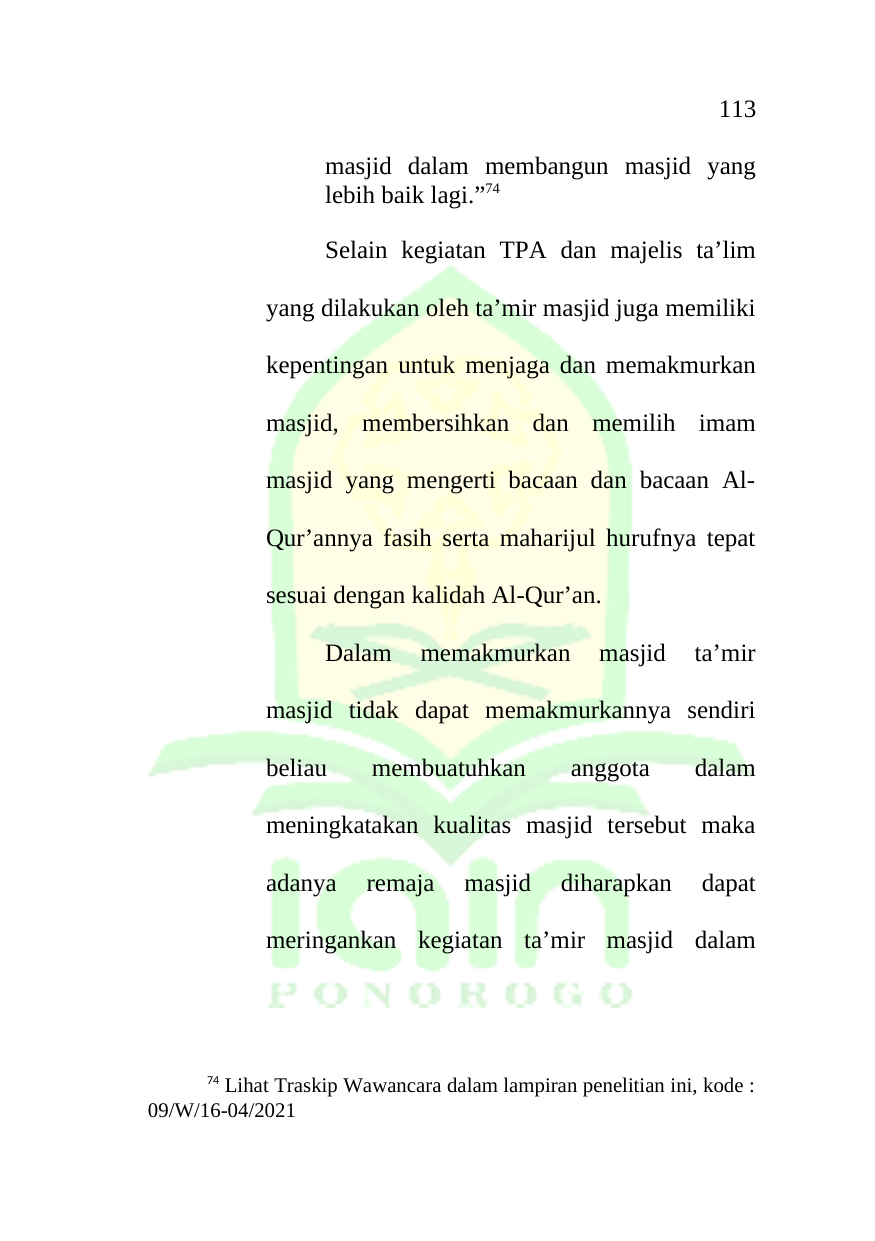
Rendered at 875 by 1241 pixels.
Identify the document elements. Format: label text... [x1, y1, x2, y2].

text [266, 638, 756, 954]
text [325, 151, 756, 209]
text Selain kegiatan TPA dan majelis ta’lim yang dilakukan oleh ta’mir masjid juga memiliki kepentingan untuk menjaga dan memakmurkan masjid, membersihkan dan memilih imam masjid yang mengerti bacaan dan bacaan Al-Qur’annya fasih serta maharijul hurufnya tepat sesuai dengan kalidah Al-Qur’an. [266, 235, 756, 609]
